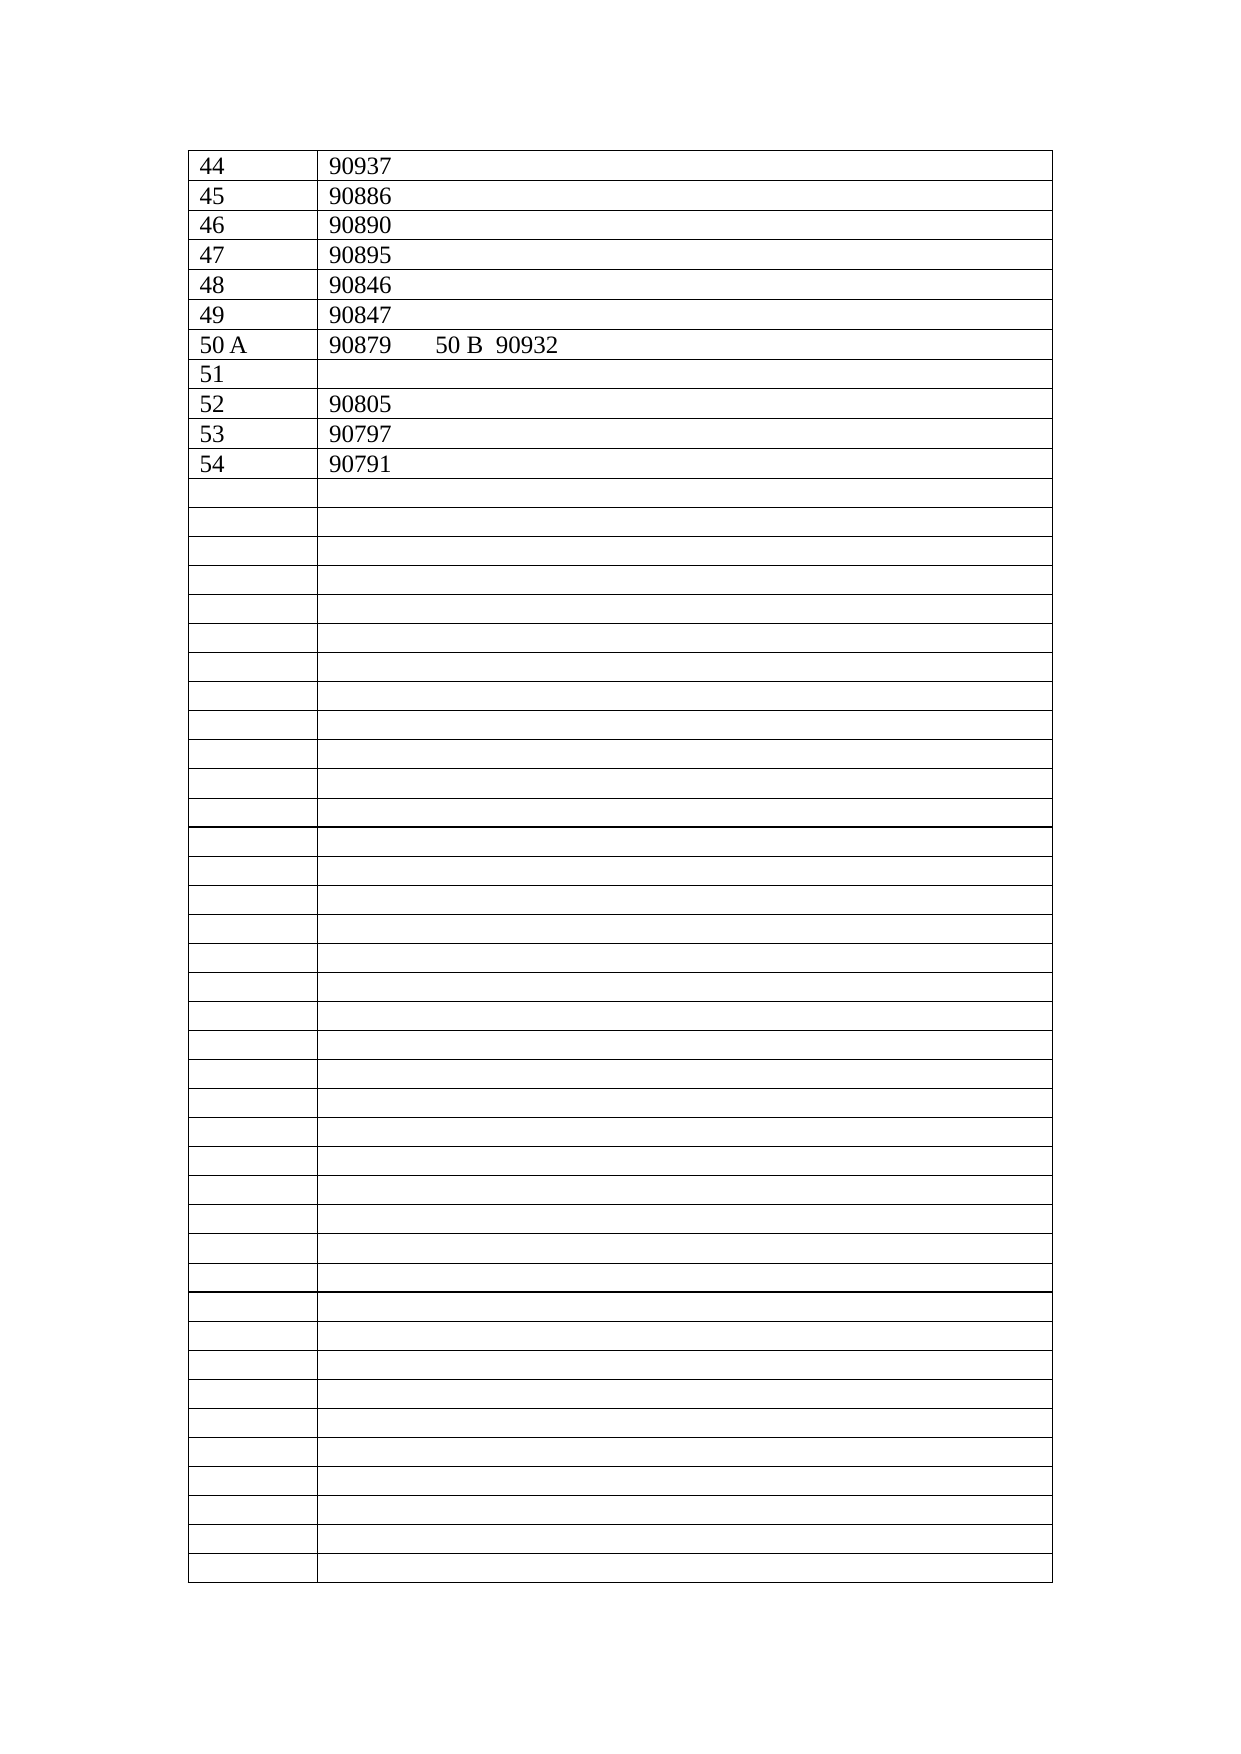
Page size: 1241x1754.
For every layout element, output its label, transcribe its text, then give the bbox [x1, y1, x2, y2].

table_cell [189, 1496, 317, 1524]
table_cell [189, 1293, 317, 1321]
table_cell [318, 711, 1052, 739]
table_cell [189, 1409, 317, 1437]
table_cell 90890 [318, 211, 1052, 239]
table_cell [318, 360, 1052, 388]
table_cell [318, 886, 1052, 914]
table_cell [189, 1002, 317, 1030]
table_cell [318, 1205, 1052, 1233]
table_cell [189, 857, 317, 884]
table_cell [189, 799, 317, 826]
table_cell [318, 1438, 1052, 1466]
table_cell [318, 740, 1052, 768]
table_cell [189, 1554, 317, 1582]
table_cell [318, 857, 1052, 884]
table_cell 49 [189, 300, 317, 329]
table_cell 90937 [318, 151, 1052, 180]
table_cell [189, 537, 317, 565]
table_cell [318, 1118, 1052, 1146]
table_cell [189, 711, 317, 739]
table_cell [318, 1525, 1052, 1553]
table_cell 90847 [318, 300, 1052, 329]
table_cell [318, 653, 1052, 681]
table_cell [318, 508, 1052, 536]
table_cell [189, 624, 317, 652]
table_cell 47 [189, 240, 317, 269]
table_cell 90895 [318, 240, 1052, 269]
table_cell [318, 1264, 1052, 1291]
table_cell [318, 1322, 1052, 1349]
table_cell [189, 479, 317, 507]
table_cell [189, 1205, 317, 1233]
table_cell [189, 1322, 317, 1349]
table_cell [318, 624, 1052, 652]
table_cell [318, 1234, 1052, 1262]
table_cell [318, 1147, 1052, 1175]
table_cell 90846 [318, 270, 1052, 299]
table_cell 90886 [318, 181, 1052, 209]
table_cell [318, 479, 1052, 507]
table_cell [189, 1234, 317, 1262]
table_cell [189, 1380, 317, 1408]
table_cell 48 [189, 270, 317, 299]
table_cell [189, 1525, 317, 1553]
table_cell 52 [189, 389, 317, 418]
table_cell [318, 595, 1052, 623]
table_cell 46 [189, 211, 317, 239]
table_cell 90805 [318, 389, 1052, 418]
table_cell [318, 1031, 1052, 1059]
table_cell [318, 799, 1052, 826]
table_cell 45 [189, 181, 317, 209]
table_cell [318, 944, 1052, 972]
table_cell [318, 1176, 1052, 1204]
table_cell 90879 50 B 90932 [318, 330, 1052, 358]
table_cell [318, 682, 1052, 710]
table_cell 90791 [318, 449, 1052, 478]
table_cell [189, 1264, 317, 1291]
table_cell [318, 915, 1052, 943]
table_cell [189, 566, 317, 594]
table_cell [189, 828, 317, 856]
table_cell [318, 1351, 1052, 1379]
table_cell [189, 1031, 317, 1059]
table_cell [318, 1060, 1052, 1088]
table_cell [189, 1351, 317, 1379]
table_cell 50 A [189, 330, 317, 358]
table_cell [189, 1060, 317, 1088]
table_cell [189, 595, 317, 623]
table_cell [318, 1409, 1052, 1437]
table_cell 90797 [318, 419, 1052, 448]
table_cell [318, 1002, 1052, 1030]
table_cell [189, 769, 317, 797]
table_cell [318, 769, 1052, 797]
table_cell [189, 1467, 317, 1495]
table_cell [189, 1147, 317, 1175]
table_cell [189, 886, 317, 914]
table_cell 44 [189, 151, 317, 180]
table_cell [318, 1554, 1052, 1582]
table_cell [318, 828, 1052, 856]
table_cell [189, 682, 317, 710]
table_cell [189, 653, 317, 681]
table_cell [189, 915, 317, 943]
table_cell [189, 973, 317, 1001]
table_cell [318, 1293, 1052, 1321]
table_cell [318, 1496, 1052, 1524]
table_cell [318, 566, 1052, 594]
table_cell [189, 944, 317, 972]
table_cell [318, 973, 1052, 1001]
table_cell [189, 1118, 317, 1146]
table_cell [189, 1176, 317, 1204]
table_cell [189, 508, 317, 536]
table_cell [189, 1089, 317, 1117]
table_cell 53 [189, 419, 317, 448]
table_cell [318, 537, 1052, 565]
table_cell [189, 1438, 317, 1466]
table_cell [318, 1380, 1052, 1408]
table_cell [318, 1467, 1052, 1495]
table_cell 51 [189, 360, 317, 388]
table_cell [189, 740, 317, 768]
table_cell [318, 1089, 1052, 1117]
table_cell 54 [189, 449, 317, 478]
